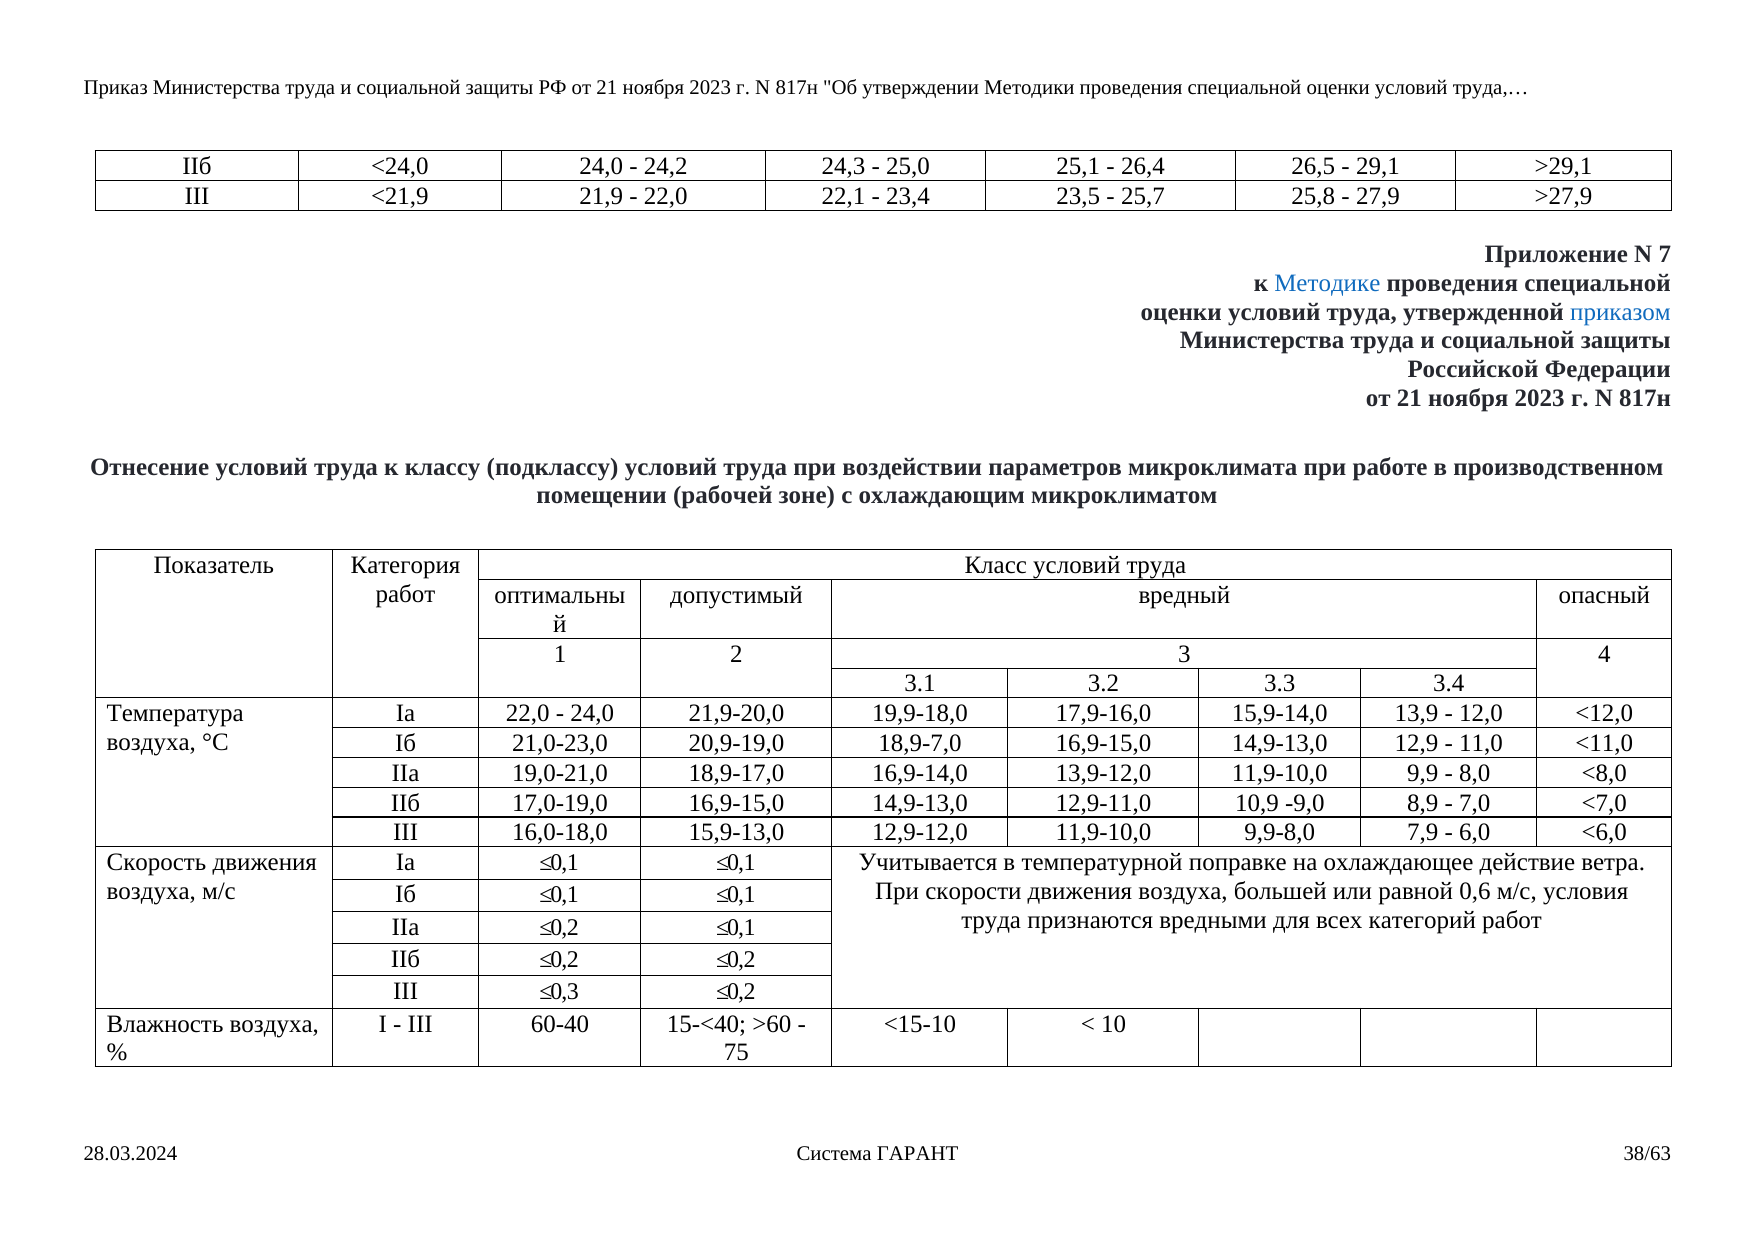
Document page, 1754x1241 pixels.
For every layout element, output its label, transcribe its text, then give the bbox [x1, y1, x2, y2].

table_cell Температура воздуха, °С [96, 698, 332, 846]
table_cell 10,9 -9,0 [1199, 788, 1360, 816]
table_cell Iа [333, 698, 478, 727]
table_cell IIб [333, 788, 478, 816]
subtitle Отнесение условий труда к классу (подклассу) условий труда при воздействии параметров микроклимата при работе в производственном помещении (рабочей зоне) с охлаждающим микроклиматом [83, 452, 1671, 509]
table_cell 14,9-13,0 [1199, 728, 1360, 757]
table_cell Скорость движения воздуха, м/с [96, 847, 332, 1008]
table_cell 24,3 - 25,0 [766, 151, 985, 180]
table_cell 16,9-15,0 [641, 788, 831, 816]
table_cell 13,9-12,0 [1008, 758, 1198, 787]
table_cell 20,9-19,0 [641, 728, 831, 757]
table_cell Iб [333, 728, 478, 757]
table_cell 3.1 [832, 669, 1007, 697]
table_cell [479, 912, 640, 943]
table_cell < 10 [1008, 1009, 1198, 1066]
table_cell 7,9 - 6,0 [1361, 818, 1536, 846]
table_cell 1 [479, 639, 640, 697]
text Приложение N 7 к Методике проведения специальной оценки условий труда, утвержденной приказом Министерства труда и социальной защиты Российской Федерации от 21 ноября 2023 г. N 817н [83, 239, 1671, 412]
table_header Показатель [96, 550, 332, 697]
table_cell 3.4 [1361, 669, 1536, 697]
table_cell 21,9-20,0 [641, 698, 831, 727]
table_cell I - III [333, 1009, 478, 1066]
table_cell <7,0 [1537, 788, 1671, 816]
table_cell [479, 880, 640, 911]
table_cell [1537, 1009, 1671, 1066]
table_cell [1361, 1009, 1536, 1066]
table_cell >29,1 [1456, 151, 1671, 180]
table_cell допустимый [641, 580, 831, 638]
table_cell Iб [333, 880, 478, 911]
table_cell Iа [333, 847, 478, 878]
table_cell [479, 976, 640, 1008]
table_cell 8,9 - 7,0 [1361, 788, 1536, 816]
table_cell 12,9-12,0 [832, 818, 1007, 846]
table_cell III [333, 818, 478, 846]
table_cell [641, 912, 831, 943]
table_cell 21,9 - 22,0 [502, 181, 765, 209]
table_cell 23,5 - 25,7 [986, 181, 1235, 209]
table_cell [479, 944, 640, 975]
table_cell 16,0-18,0 [479, 818, 640, 846]
table_cell [1199, 1009, 1360, 1066]
table_cell III [96, 181, 298, 209]
table_cell <15-10 [832, 1009, 1007, 1066]
table_cell 19,0-21,0 [479, 758, 640, 787]
table_cell 21,0-23,0 [479, 728, 640, 757]
table_cell опасный [1537, 580, 1671, 638]
table_cell 3.2 [1008, 669, 1198, 697]
table_cell [641, 944, 831, 975]
table_cell 24,0 - 24,2 [502, 151, 765, 180]
table_cell 25,1 - 26,4 [986, 151, 1235, 180]
table_cell <6,0 [1537, 818, 1671, 846]
table_cell 13,9 - 12,0 [1361, 698, 1536, 727]
table_cell 9,9-8,0 [1199, 818, 1360, 846]
table_cell 22,0 - 24,0 [479, 698, 640, 727]
table_cell III [333, 976, 478, 1008]
table_cell 22,1 - 23,4 [766, 181, 985, 209]
table_cell <24,0 [299, 151, 501, 180]
table_cell [641, 976, 831, 1008]
table_cell <8,0 [1537, 758, 1671, 787]
table_cell 17,9-16,0 [1008, 698, 1198, 727]
table_cell Учитывается в температурной поправке на охлаждающее действие ветра. При скорости движения воздуха, большей или равной 0,6 м/с, условия труда признаются вредными для всех категорий работ [832, 847, 1671, 1008]
table_cell IIа [333, 912, 478, 943]
table_cell <11,0 [1537, 728, 1671, 757]
table_cell IIб [96, 151, 298, 180]
table_cell 18,9-17,0 [641, 758, 831, 787]
table_cell IIа [333, 758, 478, 787]
table_cell 26,5 - 29,1 [1236, 151, 1455, 180]
table_header Класс условий труда [479, 550, 1671, 579]
table_cell 17,0-19,0 [479, 788, 640, 816]
table_cell 19,9-18,0 [832, 698, 1007, 727]
table_cell Влажность воздуха, % [96, 1009, 332, 1066]
table_cell 4 [1537, 639, 1671, 697]
table_cell <21,9 [299, 181, 501, 209]
table_cell 14,9-13,0 [832, 788, 1007, 816]
table_cell 18,9-7,0 [832, 728, 1007, 757]
table_cell 16,9-15,0 [1008, 728, 1198, 757]
table_cell вредный [832, 580, 1536, 638]
table_cell 9,9 - 8,0 [1361, 758, 1536, 787]
table_cell 3.3 [1199, 669, 1360, 697]
table_cell 2 [641, 639, 831, 697]
table_cell IIб [333, 944, 478, 975]
table_cell 60-40 [479, 1009, 640, 1066]
table_cell <12,0 [1537, 698, 1671, 727]
table_cell 11,9-10,0 [1199, 758, 1360, 787]
table_cell [641, 880, 831, 911]
table_cell 15,9-13,0 [641, 818, 831, 846]
table_cell 25,8 - 27,9 [1236, 181, 1455, 209]
table_cell оптимальный [479, 580, 640, 638]
table_cell [641, 847, 831, 878]
table_cell 15-<40; >60 - 75 [641, 1009, 831, 1066]
table_cell 11,9-10,0 [1008, 818, 1198, 846]
table_cell 3 [832, 639, 1536, 667]
table_cell >27,9 [1456, 181, 1671, 209]
table_header Категория работ [333, 550, 478, 697]
table_cell 12,9 - 11,0 [1361, 728, 1536, 757]
table_cell 15,9-14,0 [1199, 698, 1360, 727]
table_cell 12,9-11,0 [1008, 788, 1198, 816]
table_cell [479, 847, 640, 878]
table_cell 16,9-14,0 [832, 758, 1007, 787]
